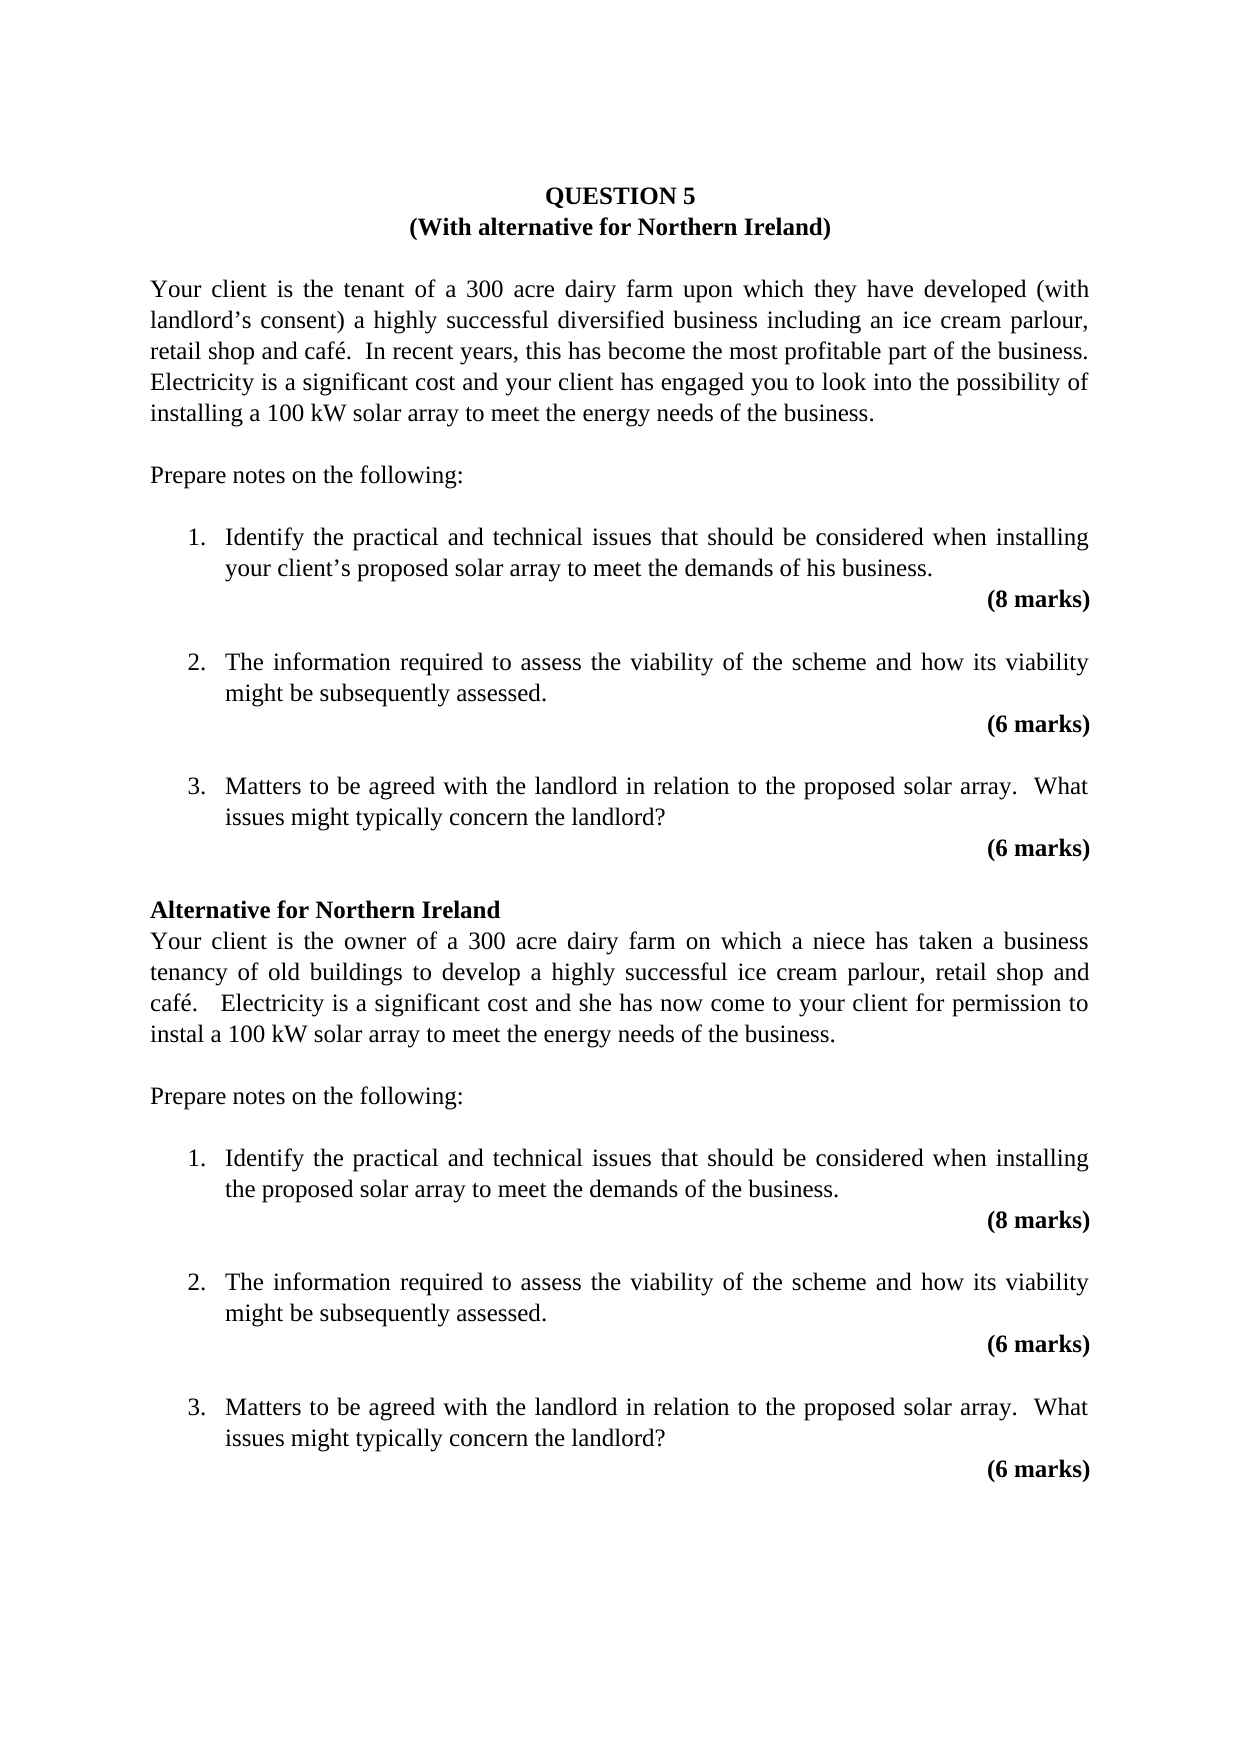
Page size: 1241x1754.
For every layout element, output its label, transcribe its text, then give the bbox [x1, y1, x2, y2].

list (6 marks) [225, 709, 1090, 737]
list Matters to be agreed with the landlord in relation to the proposed solar array. What issues might typically concern the landlord? [187, 1392, 1090, 1451]
text Your client is the owner of a 300 acre dairy farm on which a niece has taken a business tenancy of old buildings to develop a highly successful ice cream parlour, retail shop and café. Electricity is a significant cost and she has now come to your client for permission to instal a 100 kW solar array to meet the energy needs of the business. [150, 926, 1090, 1048]
text Your client is the tenant of a 300 acre dairy farm upon which they have developed (with landlord’s consent) a highly successful diversified business including an ice cream parlour, retail shop and café. In recent years, this has become the most profitable part of the business. Electricity is a significant cost and your client has engaged you to look into the possibility of installing a 100 kW solar array to meet the energy needs of the business. [150, 274, 1090, 427]
text Prepare notes on the following: [150, 1081, 1090, 1110]
list (6 marks) [225, 833, 1090, 862]
text QUESTION 5 [150, 181, 1090, 210]
text (With alternative for Northern Ireland) [150, 212, 1090, 241]
text Prepare notes on the following: [150, 460, 1090, 489]
list The information required to assess the viability of the scheme and how its viability might be subsequently assessed. [187, 1267, 1090, 1327]
list Identify the practical and technical issues that should be considered when installing your client’s proposed solar array to meet the demands of his business. [187, 522, 1090, 582]
text (8 marks) [150, 1205, 1090, 1234]
text Alternative for Northern Ireland [150, 895, 1090, 924]
list (6 marks) [225, 1454, 1090, 1482]
list The information required to assess the viability of the scheme and how its viability might be subsequently assessed. [187, 647, 1090, 706]
list (6 marks) [225, 1329, 1090, 1358]
text (8 marks) [150, 584, 1090, 613]
list Matters to be agreed with the landlord in relation to the proposed solar array. What issues might typically concern the landlord? [187, 771, 1090, 831]
list Identify the practical and technical issues that should be considered when installing the proposed solar array to meet the demands of the business. [187, 1143, 1090, 1203]
